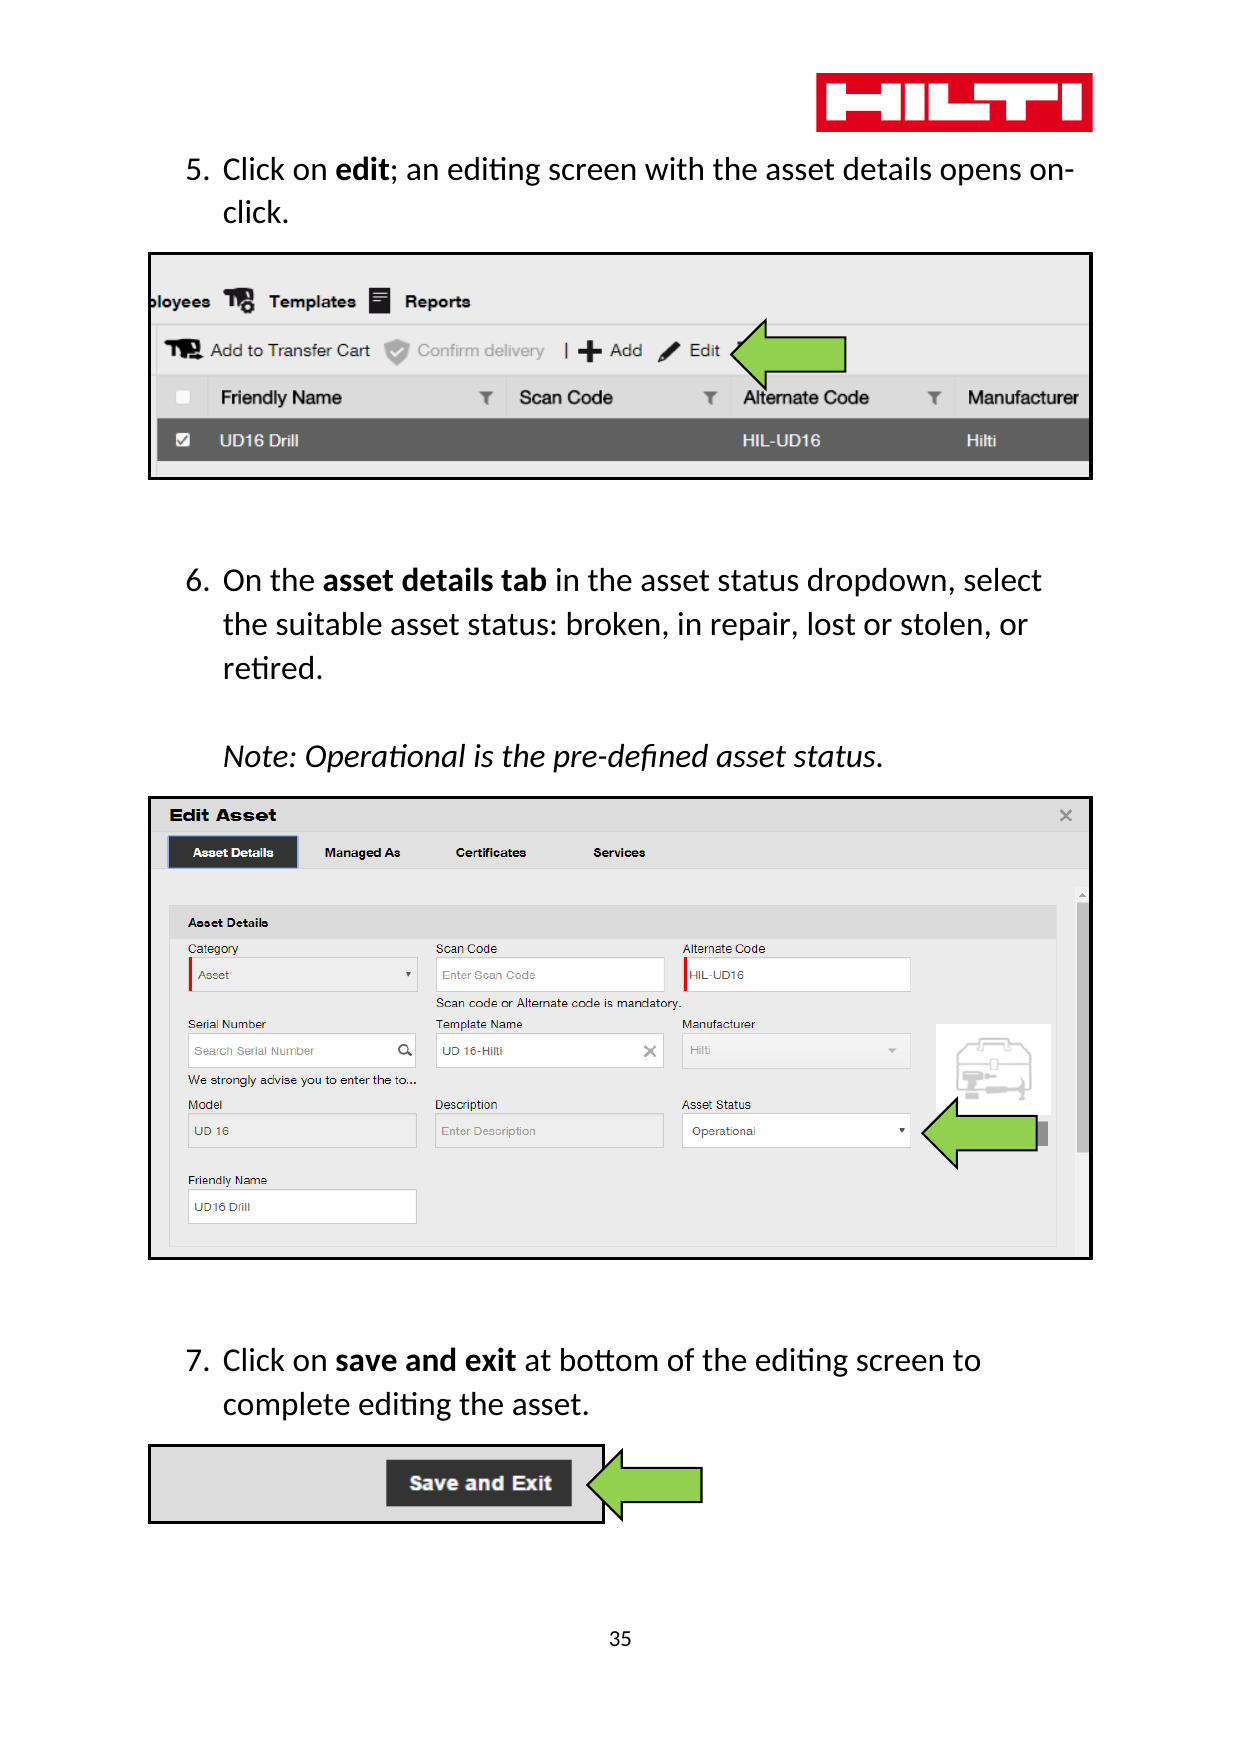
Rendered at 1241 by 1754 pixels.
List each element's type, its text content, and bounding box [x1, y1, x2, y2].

list Click on save and exit at bottom of the editing screen to complete editing the asset. [185, 1339, 1093, 1424]
list Note: Operational is the pre-defined asset status. [223, 735, 1093, 776]
list Click on edit; an editing screen with the asset details opens on-click. [185, 148, 1093, 232]
picture [151, 799, 1089, 1257]
picture [151, 1447, 602, 1521]
list On the asset details tab in the asset status dropdown, select the suitable asset status: broken, in repair, lost or stolen, or retired. [185, 559, 1093, 688]
picture [151, 255, 1089, 477]
picture [816, 73, 1093, 132]
